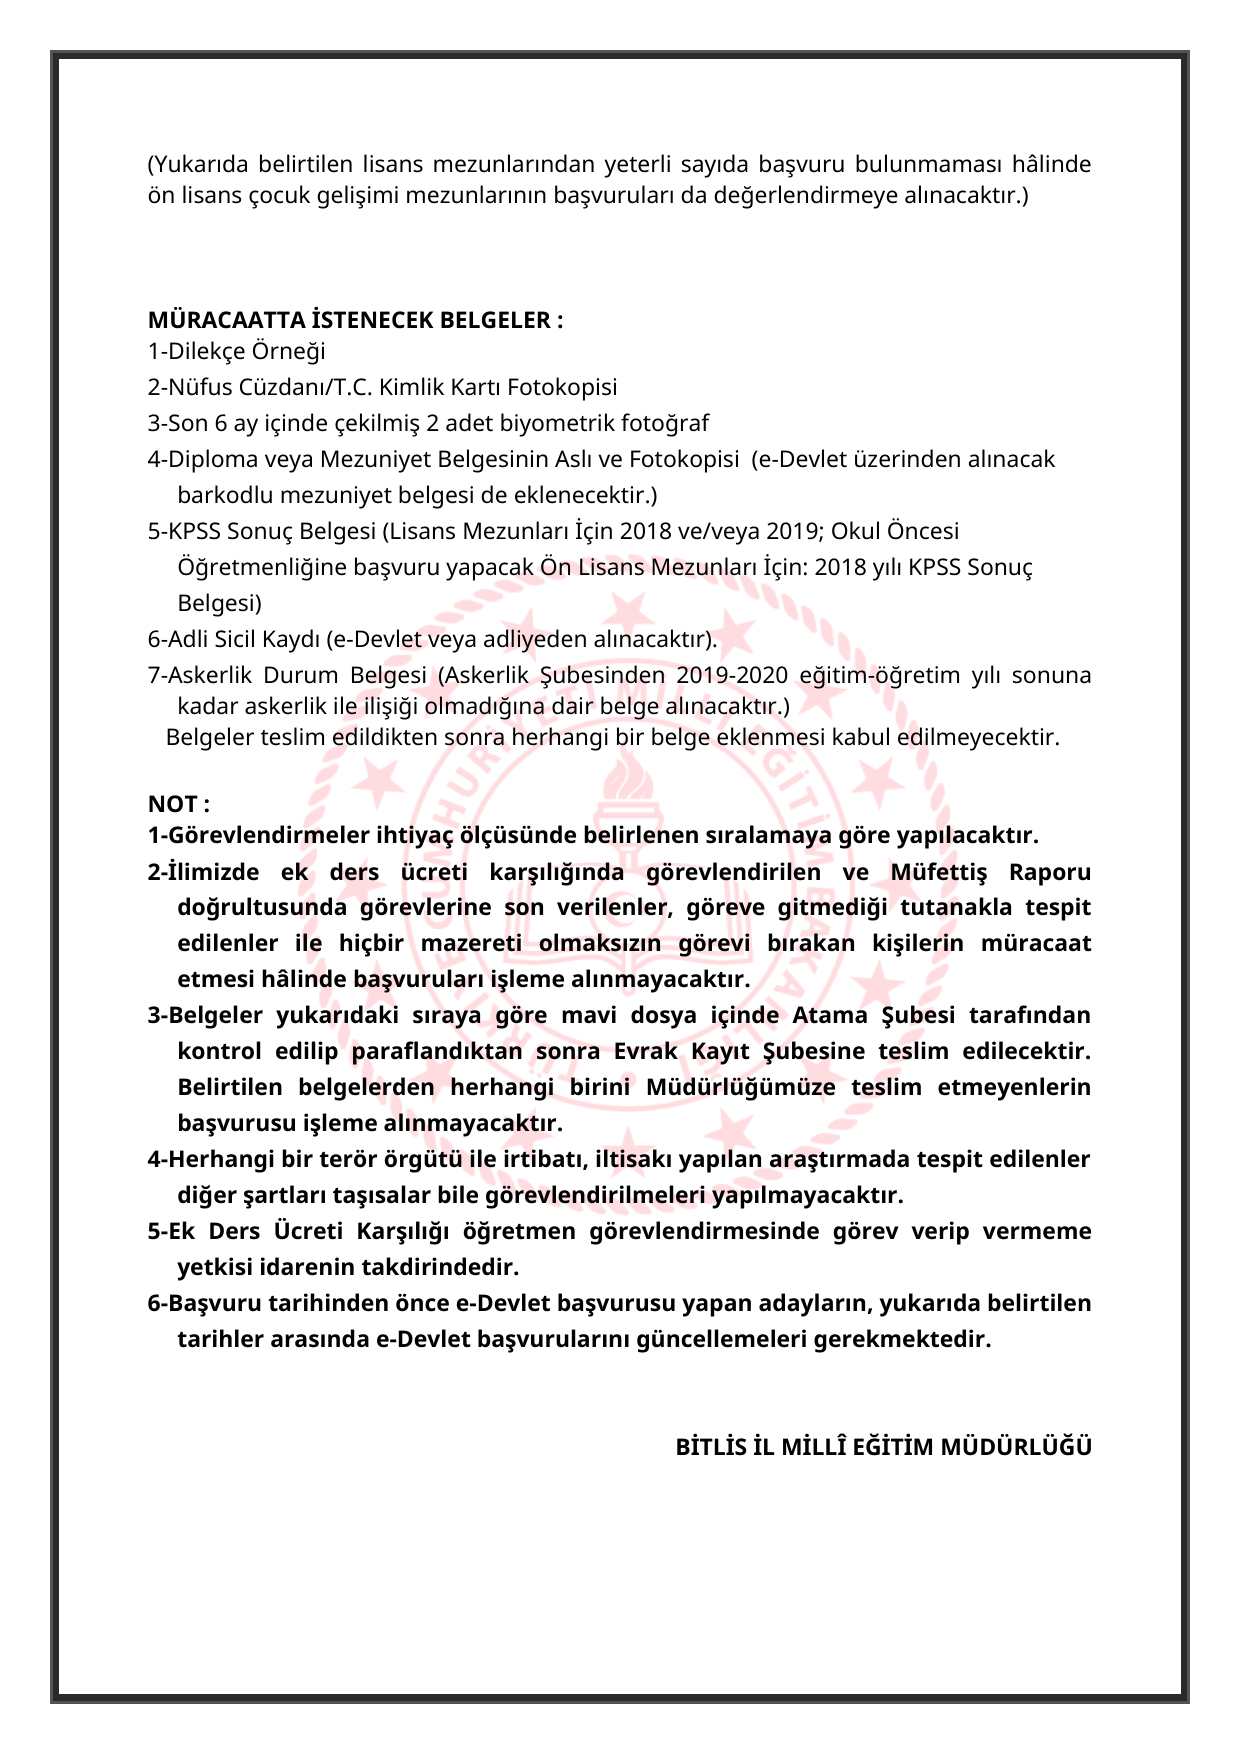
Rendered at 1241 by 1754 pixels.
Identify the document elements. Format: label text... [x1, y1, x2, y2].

text 3-Belgeler yukarıdaki sıraya göre mavi dosya içinde Atama Şubesi tarafından kontrol edilip paraflandıktan sonra Evrak Kayıt Şubesine teslim edilecektir. Belirtilen belgelerden herhangi birini Müdürlüğümüze teslim etmeyenlerin başvurusu işleme alınmayacaktır. [147, 999, 1093, 1138]
text (Yukarıda belirtilen lisans mezunlarından yeterli sayıda başvuru bulunmaması hâlinde ön lisans çocuk gelişimi mezunlarının başvuruları da değerlendirmeye alınacaktır.) [147, 148, 1093, 210]
text 5-Ek Ders Ücreti Karşılığı öğretmen görevlendirmesinde görev verip vermeme yetkisi idarenin takdirindedir. [147, 1215, 1093, 1282]
text 4-Diploma veya Mezuniyet Belgesinin Aslı ve Fotokopisi (e-Devlet üzerinden alınacak barkodlu mezuniyet belgesi de eklenecektir.) [147, 443, 1093, 510]
text Belgeler teslim edildikten sonra herhangi bir belge eklenmesi kabul edilmeyecektir. [147, 721, 1093, 752]
text 5-KPSS Sonuç Belgesi (Lisans Mezunları İçin 2018 ve/veya 2019; Okul Öncesi Öğretmenliğine başvuru yapacak Ön Lisans Mezunları İçin: 2018 yılı KPSS Sonuç Belgesi) [147, 515, 1093, 618]
text 2-İlimizde ek ders ücreti karşılığında görevlendirilen ve Müfettiş Raporu doğrultusunda görevlerine son verilenler, göreve gitmediği tutanakla tespit edilenler ile hiçbir mazereti olmaksızın görevi bırakan kişilerin müracaat etmesi hâlinde başvuruları işleme alınmayacaktır. [147, 855, 1093, 994]
text 2-Nüfus Cüzdanı/T.C. Kimlik Kartı Fotokopisi [147, 371, 1093, 402]
text 4-Herhangi bir terör örgütü ile irtibatı, iltisakı yapılan araştırmada tespit edilenler diğer şartları taşısalar bile görevlendirilmeleri yapılmayacaktır. [147, 1143, 1093, 1210]
text 7-Askerlik Durum Belgesi (Askerlik Şubesinden 2019-2020 eğitim-öğretim yılı sonuna kadar askerlik ile ilişiği olmadığına dair belge alınacaktır.) [147, 658, 1093, 721]
text 1-Görevlendirmeler ihtiyaç ölçüsünde belirlenen sıralamaya göre yapılacaktır. [147, 819, 1093, 851]
text NOT : [147, 788, 1093, 819]
text 6-Adli Sicil Kaydı (e-Devlet veya adliyeden alınacaktır). [147, 623, 1093, 654]
text 3-Son 6 ay içinde çekilmiş 2 adet biyometrik fotoğraf [147, 407, 1093, 438]
text BİTLİS İL MİLLÎ EĞİTİM MÜDÜRLÜĞÜ [147, 1430, 1093, 1462]
text 6-Başvuru tarihinden önce e-Devlet başvurusu yapan adayların, yukarıda belirtilen tarihler arasında e-Devlet başvurularını güncellemeleri gerekmektedir. [147, 1287, 1093, 1354]
text 1-Dilekçe Örneği [147, 335, 1093, 366]
text MÜRACAATTA İSTENECEK BELGELER : [147, 304, 1093, 335]
